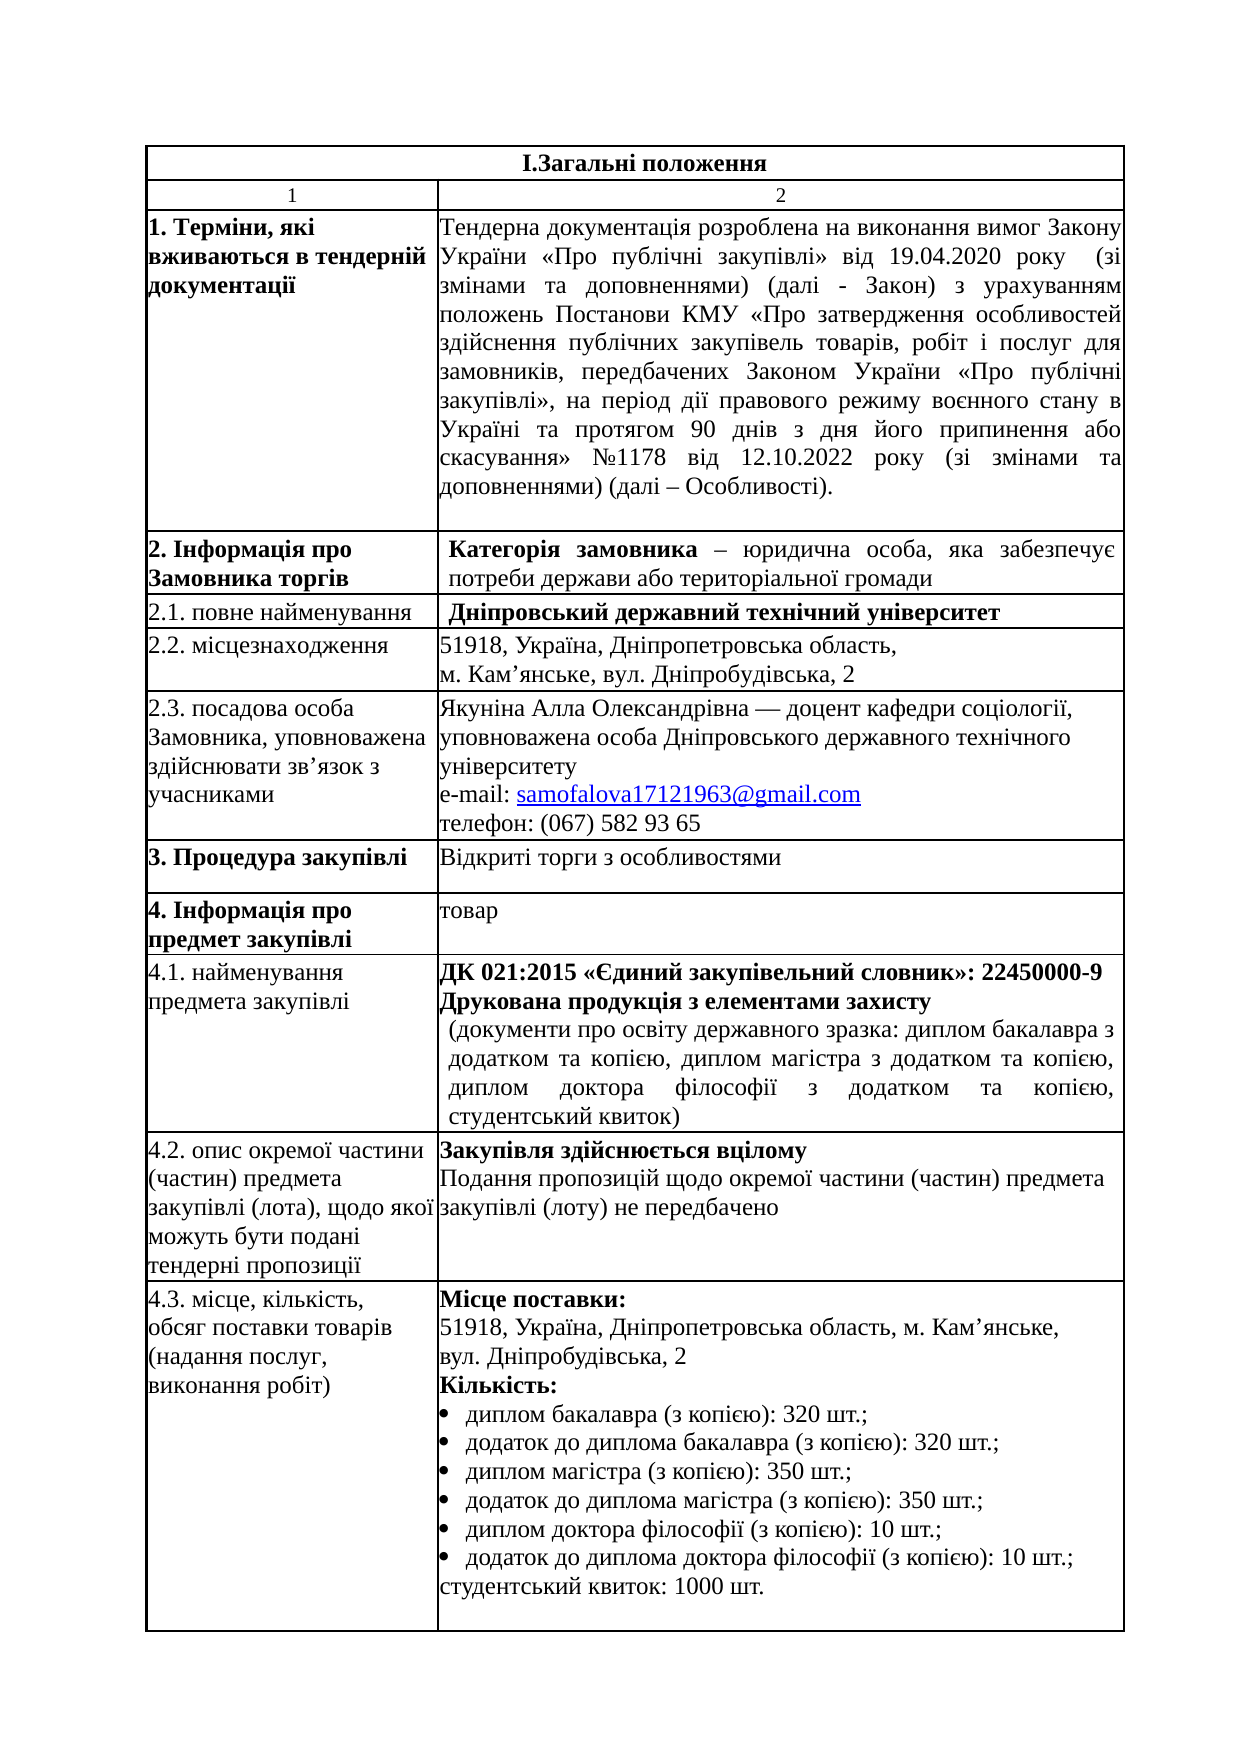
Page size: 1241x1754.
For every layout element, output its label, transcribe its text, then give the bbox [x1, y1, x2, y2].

table_cell 2 [439, 181, 1123, 209]
table_cell Категорія замовника – юридична особа, яка забезпечує потреби держави або територіальної громади [439, 532, 1123, 593]
table_cell 2. Інформація про Замовника торгів [148, 532, 437, 593]
table_cell 1. Терміни, які вживаються в тендерній документації [148, 211, 437, 530]
table_cell 51918, Україна, Дніпропетровська область, м. Кам’янське, вул. Дніпробудівська, 2 [439, 629, 1123, 689]
table_cell Тендерна документація розроблена на виконання вимог Закону України «Про публічні закупівлі» від 19.04.2020 року (зі змінами та доповненнями) (далі - Закон) з урахуванням положень Постанови КМУ «Про затвердження особливостей здійснення публічних закупівель товарів, робіт і послуг для замовників, передбачених Законом України «Про публічні закупівлі», на період дії правового режиму воєнного стану в Україні та протягом 90 днів з дня його припинення або скасування» №1178 від 12.10.2022 року (зі змінами та доповненнями) (далі – Особливості). [439, 211, 1123, 530]
table_cell 1 [148, 181, 437, 209]
table_cell 4.1. найменування предмета закупівлі [148, 955, 437, 1131]
table_cell 2.1. повне найменування [148, 595, 437, 627]
table_cell 3. Процедура закупівлі [148, 841, 437, 892]
table_cell Відкриті торги з особливостями [439, 841, 1123, 892]
table_cell 4.3. місце, кількість, обсяг поставки товарів (надання послуг, виконання робіт) [148, 1282, 437, 1630]
table_cell 2.3. посадова особа Замовника, уповноважена здійснювати зв’язок з учасниками [148, 692, 437, 838]
table_cell товар [439, 894, 1123, 954]
table_cell 4.2. опис окремої частини (частин) предмета закупівлі (лота), щодо якої можуть бути подані тендерні пропозиції [148, 1133, 437, 1280]
table_cell 4. Інформація про предмет закупівлі [148, 894, 437, 954]
table_cell ДК 021:2015 «Єдиний закупівельний словник»: 22450000-9 Друкована продукція з елементами захисту (документи про освіту державного зразка: диплом бакалавра з додатком та копією, диплом магістра з додатком та копією, диплом доктора філософії з додатком та копією, студентський квиток) [439, 955, 1123, 1131]
table_cell Місце поставки: 51918, Україна, Дніпропетровська область, м. Кам’янське, вул. Дніпробудівська, 2 Кількість: диплом бакалавра (з копією): 320 шт.; додаток до диплома бакалавра (з копією): 320 шт.; диплом магістра (з копією): 350 шт.; додаток до диплома магістра (з копією): 350 шт.; диплом доктора філософії (з копією): 10 шт.; додаток до диплома доктора філософії (з копією): 10 шт.; студентський квиток: 1000 шт. [439, 1282, 1123, 1630]
table_cell Закупівля здійснюється вцілому Подання пропозицій щодо окремої частини (частин) предмета закупівлі (лоту) не передбачено [439, 1133, 1123, 1280]
table_cell Дніпровський державний технічний університет [439, 595, 1123, 627]
table_cell Якуніна Алла Олександрівна — доцент кафедри соціології, уповноважена особа Дніпровського державного технічного університету e-mail: samofalova17121963@gmail.com телефон: (067) 582 93 65 [439, 692, 1123, 838]
table_cell 2.2. місцезнаходження [148, 629, 437, 689]
table_header Загальні положення [148, 147, 1123, 178]
